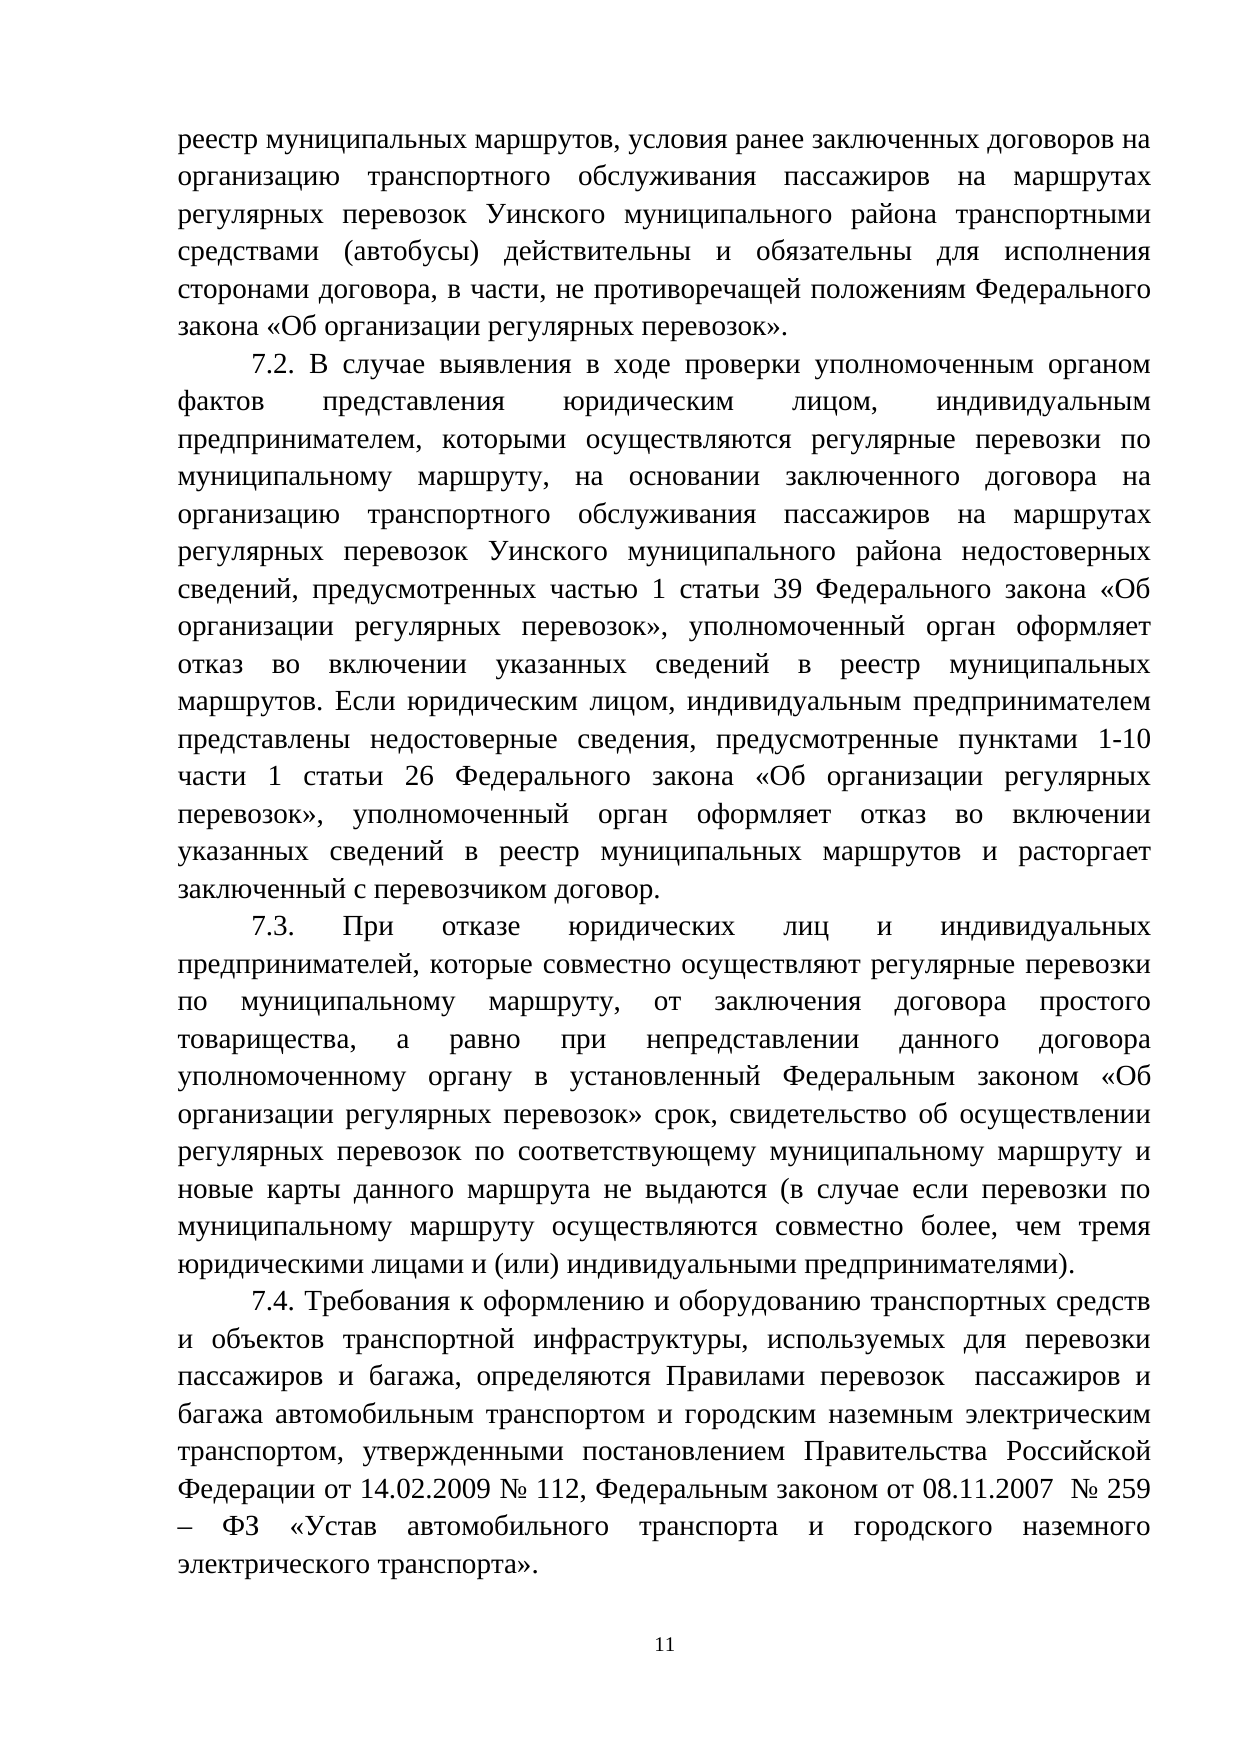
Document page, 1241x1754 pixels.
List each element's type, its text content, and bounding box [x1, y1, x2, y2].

text 7.3. При отказе юридических лиц и индивидуальных предпринимателей, которые совместно осуществляют регулярные перевозки по муниципальному маршруту, от заключения договора простого товарищества, а равно при непредставлении данного договора уполномоченному органу в установленный Федеральным законом «Об организации регулярных перевозок» срок, свидетельство об осуществлении регулярных перевозок по соответствующему муниципальному маршруту и новые карты данного маршрута не выдаются (в случае если перевозки по муниципальному маршруту осуществляются совместно более, чем тремя юридическими лицами и (или) индивидуальными предпринимателями). [177, 906, 1152, 1281]
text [177, 118, 1152, 343]
text 7.2. В случае выявления в ходе проверки уполномоченным органом фактов представления юридическим лицом, индивидуальным предпринимателем, которыми осуществляются регулярные перевозки по муниципальному маршруту, на основании заключенного договора на организацию транспортного обслуживания пассажиров на маршрутах регулярных перевозок Уинского муниципального района недостоверных сведений, предусмотренных частью 1 статьи 39 Федерального закона «Об организации регулярных перевозок», уполномоченный орган оформляет отказ во включении указанных сведений в реестр муниципальных маршрутов. Если юридическим лицом, индивидуальным предпринимателем представлены недостоверные сведения, предусмотренные пунктами 1-10 части 1 статьи 26 Федерального закона «Об организации регулярных перевозок», уполномоченный орган оформляет отказ во включении указанных сведений в реестр муниципальных маршрутов и расторгает заключенный с перевозчиком договор. [177, 343, 1152, 906]
text 7.4. Требования к оформлению и оборудованию транспортных средств и объектов транспортной инфраструктуры, используемых для перевозки пассажиров и багажа, определяются Правилами перевозок пассажиров и багажа автомобильным транспортом и городским наземным электрическим транспортом, утвержденными постановлением Правительства Российской Федерации от 14.02.2009 № 112, Федеральным законом от 08.11.2007 № 259 – ФЗ «Устав автомобильного транспорта и городского наземного электрического транспорта». [177, 1281, 1152, 1581]
